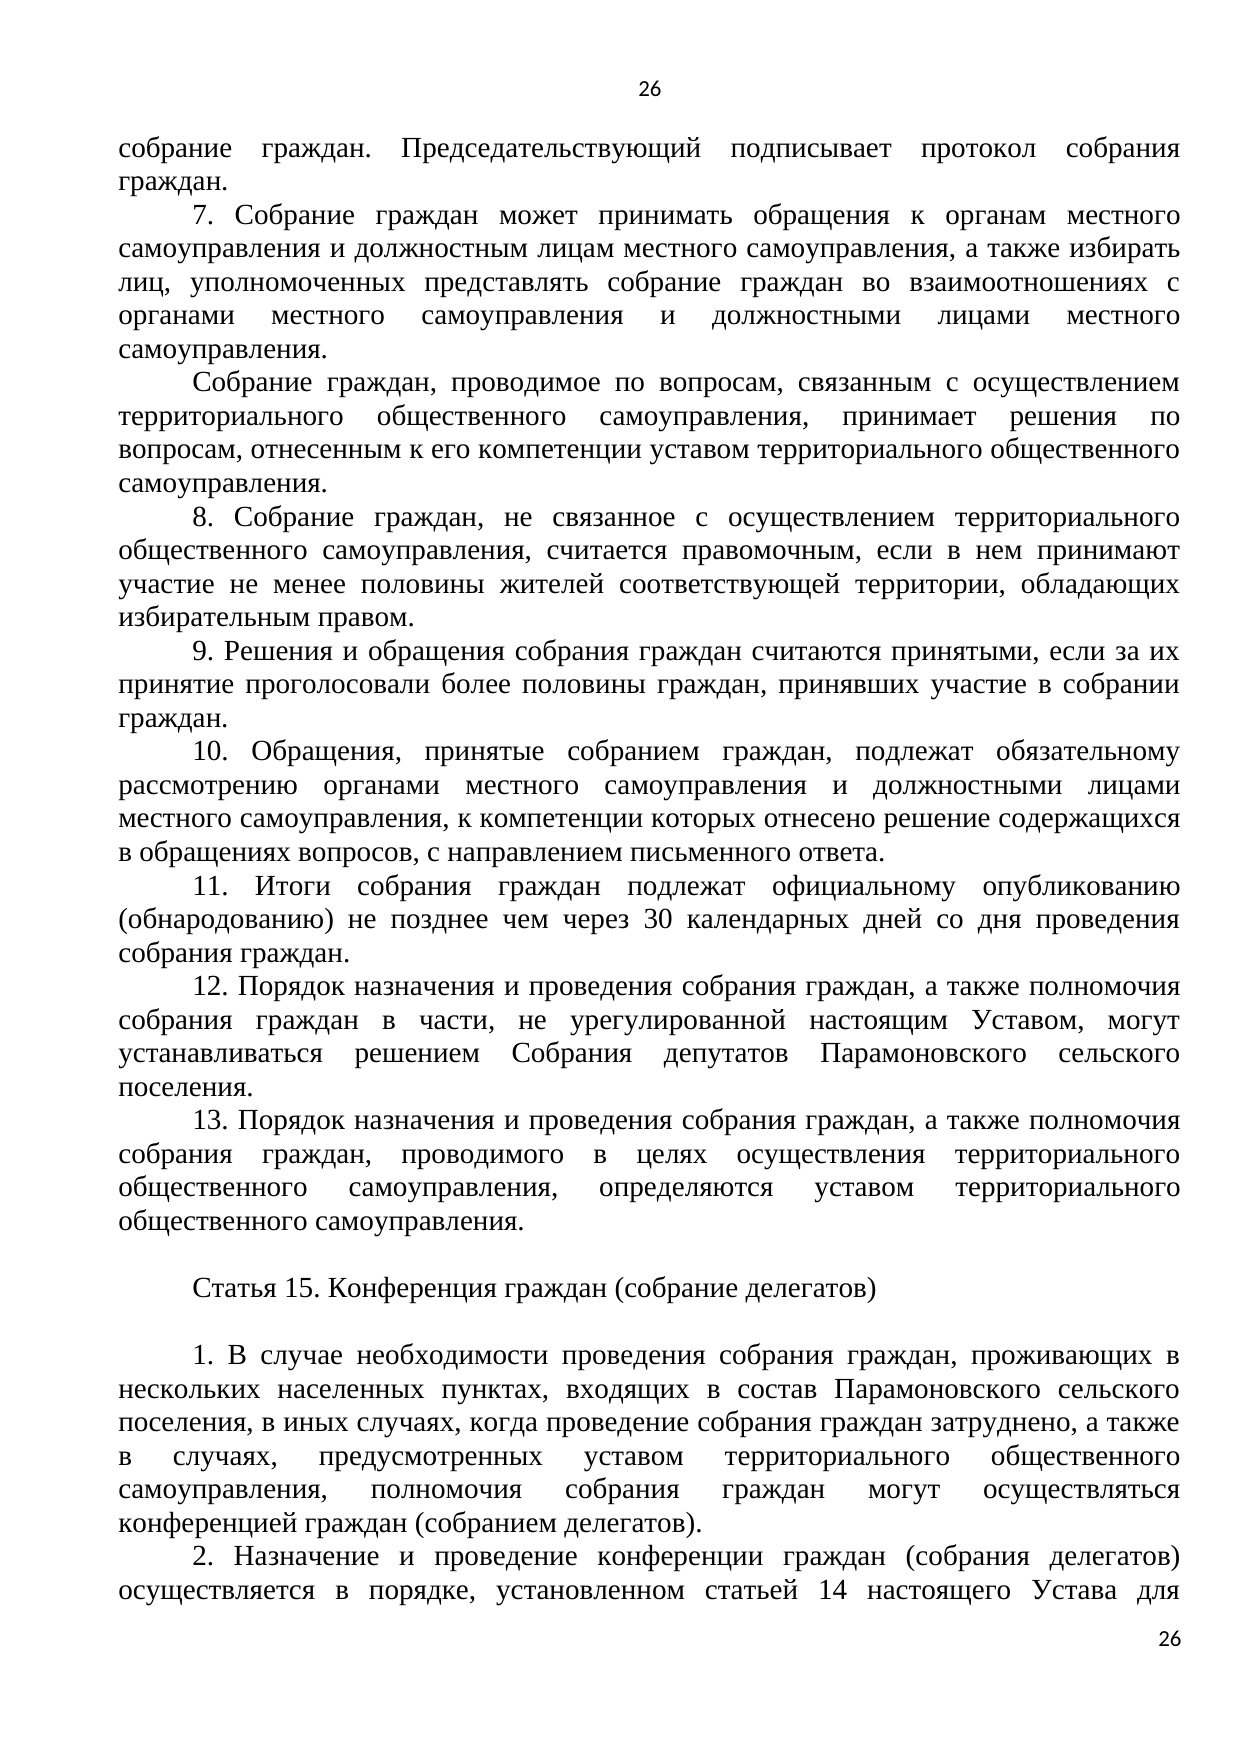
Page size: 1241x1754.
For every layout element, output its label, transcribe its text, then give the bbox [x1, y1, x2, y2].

text Статья 15. Конференция граждан (собрание делегатов) [118, 1270, 1181, 1304]
text 12. Порядок назначения и проведения собрания граждан, а также полномочия собрания граждан в части, не урегулированной настоящим Уставом, могут устанавливаться решением Собрания депутатов Парамоновского сельского поселения. [118, 968, 1181, 1102]
text 13. Порядок назначения и проведения собрания граждан, а также полномочия собрания граждан, проводимого в целях осуществления территориального общественного самоуправления, определяются уставом территориального общественного самоуправления. [118, 1102, 1181, 1237]
text 7. Собрание граждан может принимать обращения к органам местного самоуправления и должностным лицам местного самоуправления, а также избирать лиц, уполномоченных представлять собрание граждан во взаимоотношениях с органами местного самоуправления и должностными лицами местного самоуправления. [118, 197, 1181, 364]
text 1. В случае необходимости проведения собрания граждан, проживающих в нескольких населенных пунктах, входящих в состав Парамоновского сельского поселения, в иных случаях, когда проведение собрания граждан затруднено, а также в случаях, предусмотренных уставом территориального общественного самоуправления, полномочия собрания граждан могут осуществляться конференцией граждан (собранием делегатов). [118, 1337, 1181, 1538]
text Собрание граждан, проводимое по вопросам, связанным с осуществлением территориального общественного самоуправления, принимает решения по вопросам, отнесенным к его компетенции уставом территориального общественного самоуправления. [118, 364, 1181, 499]
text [118, 1538, 1181, 1606]
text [118, 130, 1181, 197]
text 9. Решения и обращения собрания граждан считаются принятыми, если за их принятие проголосовали более половины граждан, принявших участие в собрании граждан. [118, 633, 1181, 733]
text 10. Обращения, принятые собранием граждан, подлежат обязательному рассмотрению органами местного самоуправления и должностными лицами местного самоуправления, к компетенции которых отнесено решение содержащихся в обращениях вопросов, с направлением письменного ответа. [118, 733, 1181, 868]
text 8. Собрание граждан, не связанное с осуществлением территориального общественного самоуправления, считается правомочным, если в нем принимают участие не менее половины жителей соответствующей территории, обладающих избирательным правом. [118, 499, 1181, 633]
text 11. Итоги собрания граждан подлежат официальному опубликованию (обнародованию) не позднее чем через 30 календарных дней со дня проведения собрания граждан. [118, 868, 1181, 968]
